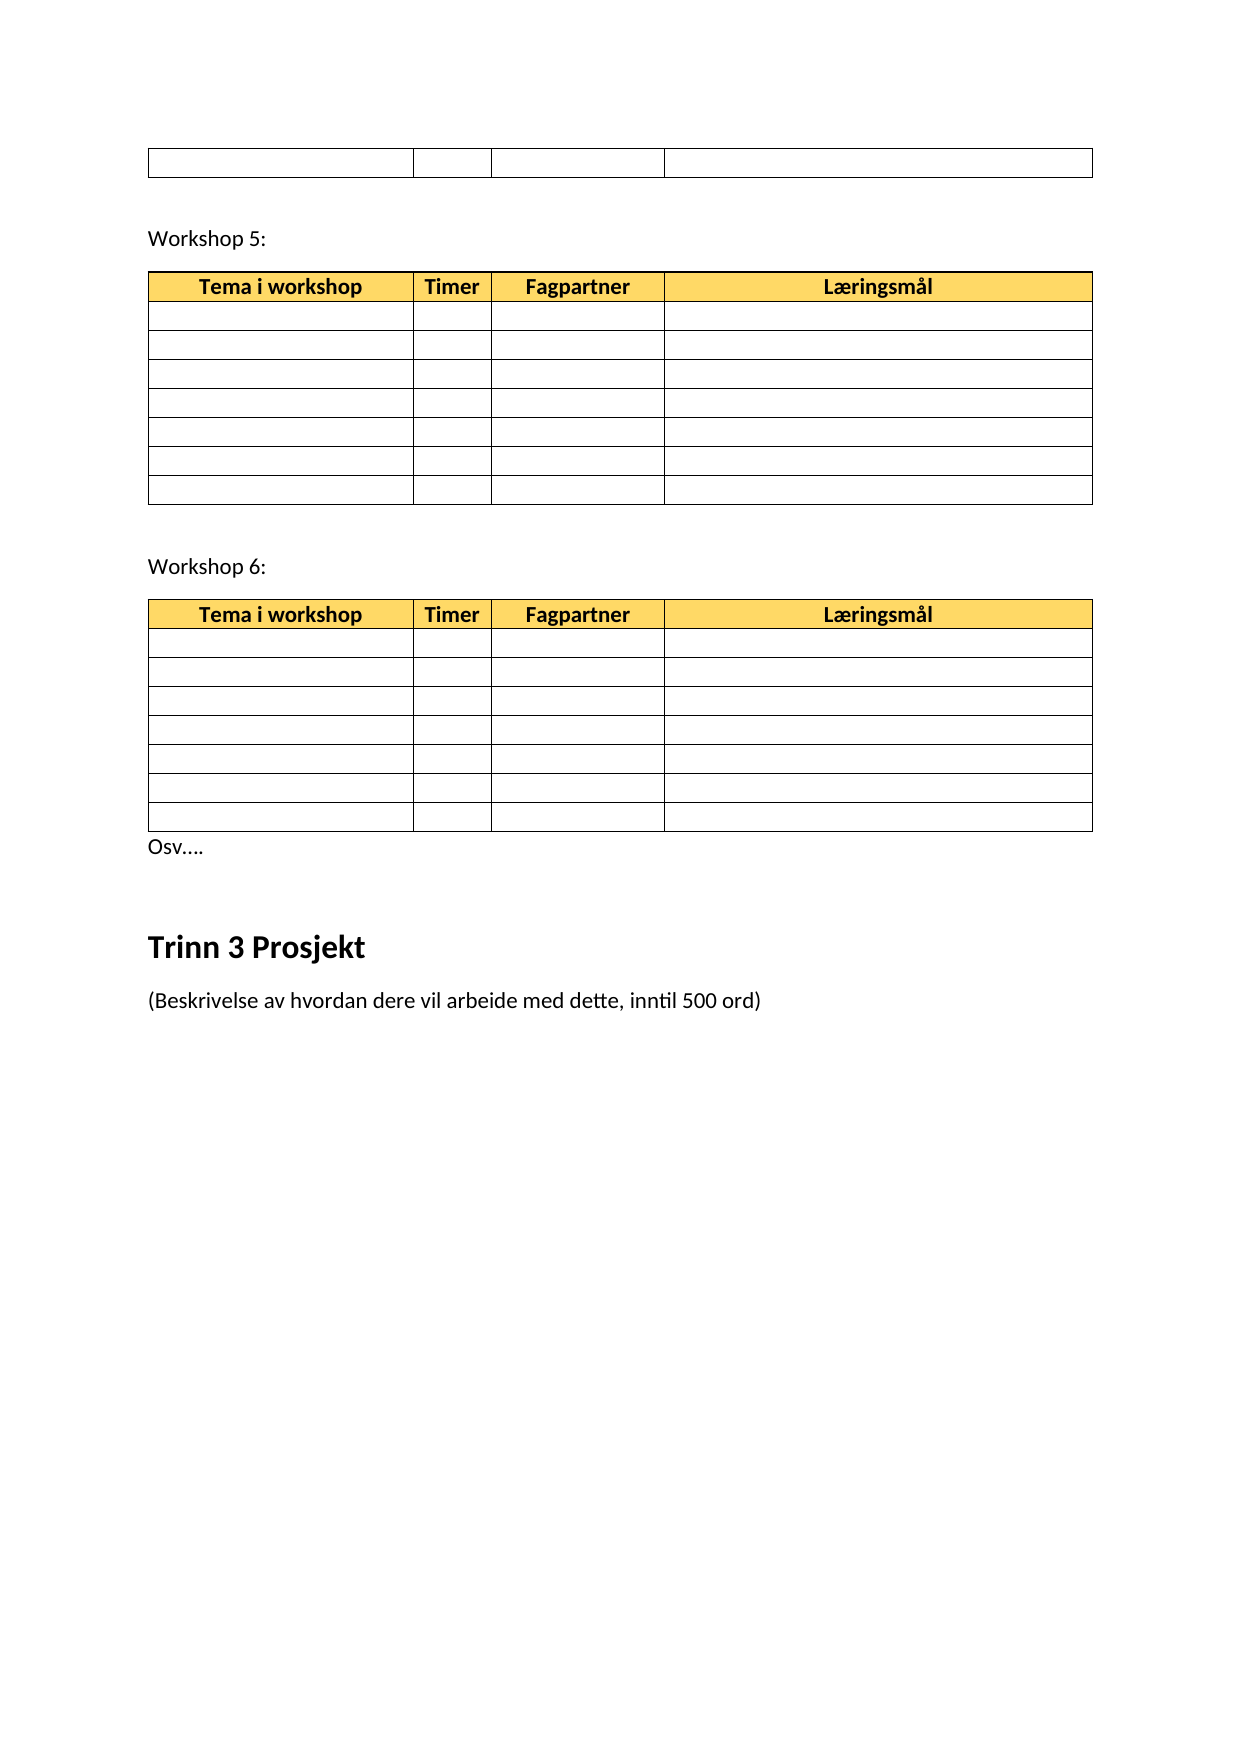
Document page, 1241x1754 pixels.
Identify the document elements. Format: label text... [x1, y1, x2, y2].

table_cell [492, 302, 664, 329]
table_cell [665, 774, 1092, 802]
table_cell [492, 331, 664, 359]
table_cell [414, 774, 491, 802]
table_cell [414, 302, 491, 329]
table_cell [414, 447, 491, 475]
table_cell [414, 418, 491, 446]
table_cell [149, 745, 413, 773]
table_cell [665, 658, 1092, 686]
table_cell [149, 149, 413, 177]
table_cell [492, 745, 664, 773]
table_cell [149, 803, 413, 831]
table_cell [665, 360, 1092, 388]
table_cell [414, 331, 491, 359]
table_cell [492, 687, 664, 715]
table_cell [414, 803, 491, 831]
table_header Fagpartner [492, 273, 664, 301]
table_cell [414, 745, 491, 773]
table_cell [414, 389, 491, 417]
table_cell [665, 331, 1092, 359]
table_cell [414, 149, 491, 177]
table_cell [665, 803, 1092, 831]
table_header Timer [414, 600, 491, 628]
table_cell [149, 331, 413, 359]
table_cell [149, 302, 413, 329]
table_cell [492, 389, 664, 417]
text (Beskrivelse av hvordan dere vil arbeide med dette, inntil 500 ord) [148, 987, 1093, 1015]
table_header Tema i workshop [149, 600, 413, 628]
table_cell [492, 629, 664, 657]
table_cell [665, 745, 1092, 773]
table_cell [149, 476, 413, 504]
table_cell [665, 447, 1092, 475]
table_cell [665, 716, 1092, 744]
table_header Tema i workshop [149, 273, 413, 301]
table_cell [492, 149, 664, 177]
table_cell [149, 629, 413, 657]
table_cell [414, 716, 491, 744]
table_cell [665, 302, 1092, 329]
table_cell [492, 774, 664, 802]
table_cell [492, 447, 664, 475]
table_cell [492, 418, 664, 446]
table_cell [665, 418, 1092, 446]
text Osv…. [148, 832, 1093, 860]
table_cell [492, 716, 664, 744]
table_cell [492, 658, 664, 686]
table_cell [665, 149, 1092, 177]
table_cell [149, 687, 413, 715]
table_cell [414, 629, 491, 657]
table_cell [414, 658, 491, 686]
table_header Læringsmål [665, 600, 1092, 628]
table_header Timer [414, 273, 491, 301]
table_cell [149, 418, 413, 446]
table_cell [492, 360, 664, 388]
table_cell [149, 658, 413, 686]
table_cell [414, 360, 491, 388]
table_cell [492, 476, 664, 504]
table_cell [665, 629, 1092, 657]
table_cell [665, 476, 1092, 504]
table_cell [414, 687, 491, 715]
text Workshop 5: [148, 224, 1093, 253]
table_cell [149, 389, 413, 417]
table_cell [149, 447, 413, 475]
text Trinn 3 Prosjekt [148, 926, 1093, 967]
table_cell [149, 360, 413, 388]
table_header Læringsmål [665, 273, 1092, 301]
table_cell [149, 716, 413, 744]
table_cell [149, 774, 413, 802]
table_header Fagpartner [492, 600, 664, 628]
table_cell [492, 803, 664, 831]
text Workshop 6: [148, 552, 1093, 580]
table_cell [414, 476, 491, 504]
table_cell [665, 687, 1092, 715]
table_cell [665, 389, 1092, 417]
